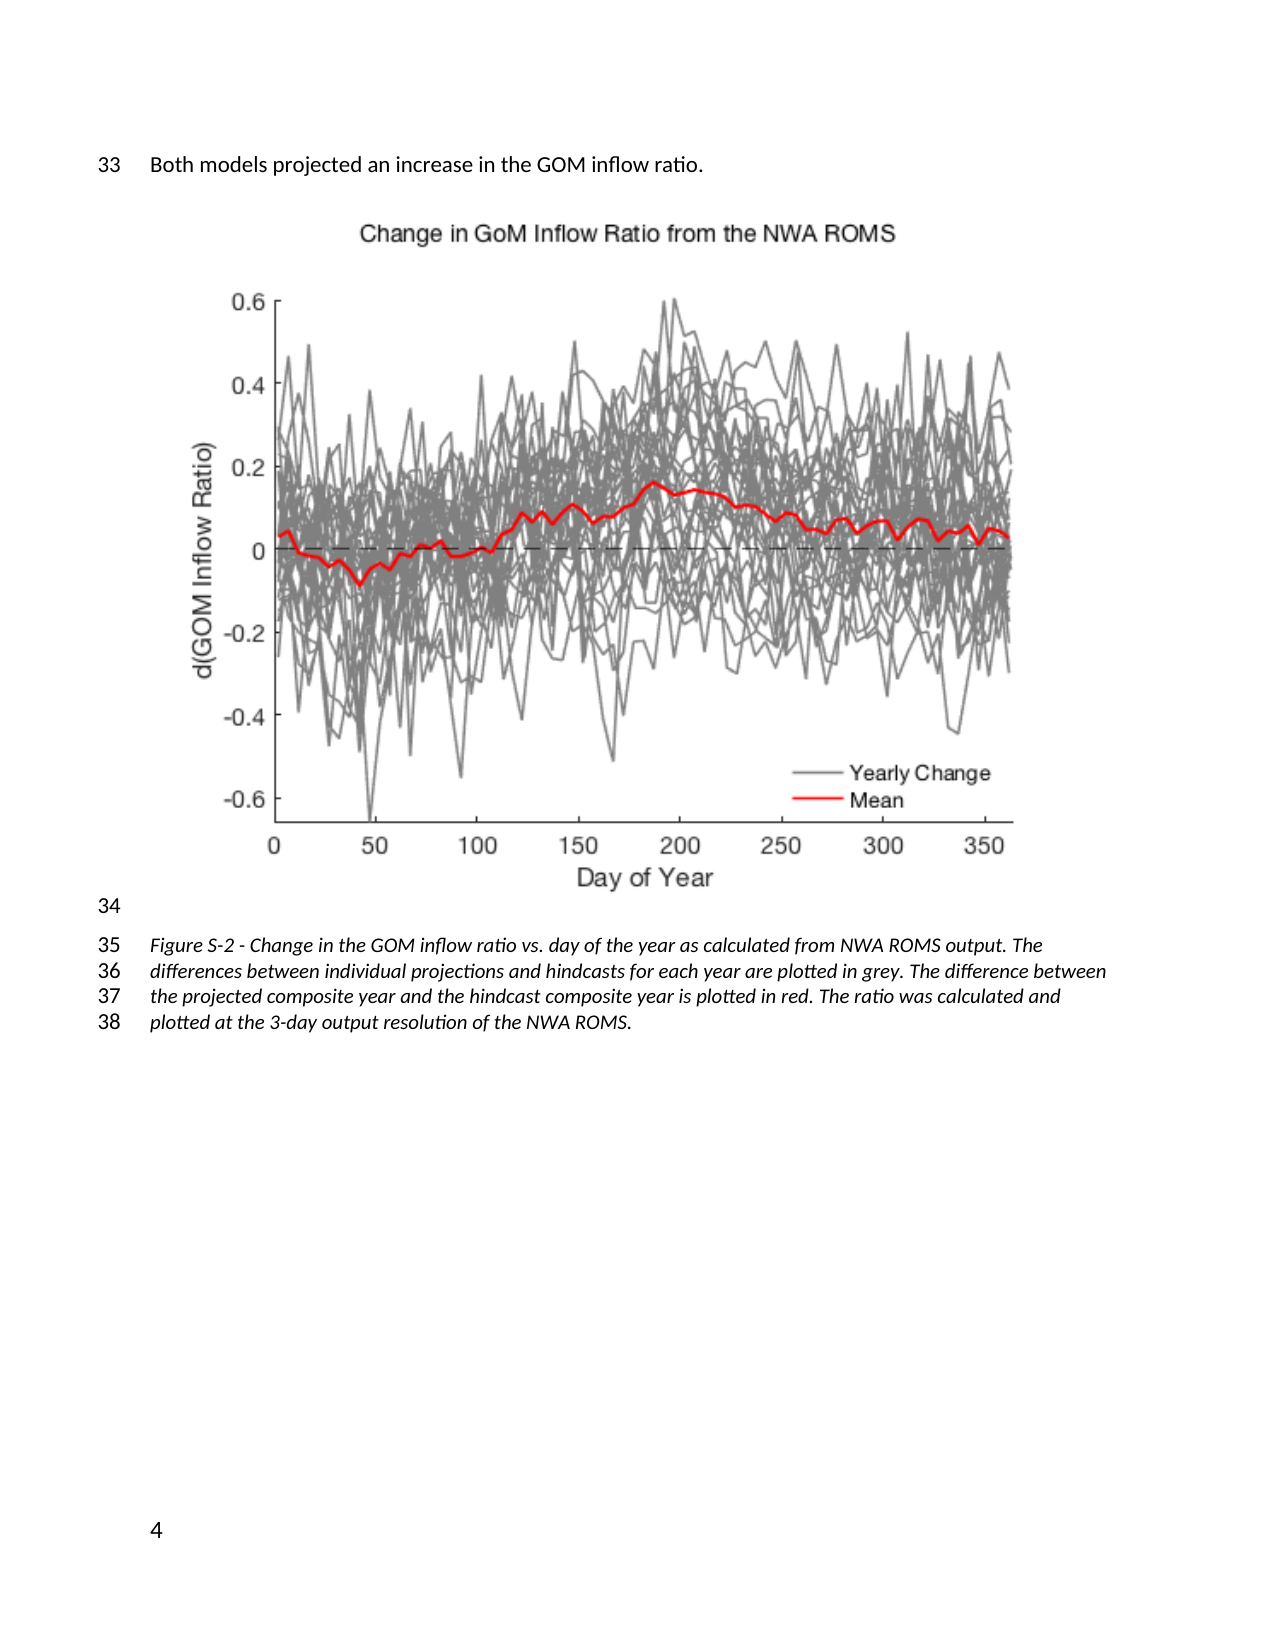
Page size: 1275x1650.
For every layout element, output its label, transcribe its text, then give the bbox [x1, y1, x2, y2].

text Figure S-2 - Change in the GOM inflow ratio vs. day of the year as calculated from NWA ROMS output. The differences between individual projections and hindcasts for each year are plotted in grey. The difference between the projected composite year and the hindcast composite year is plotted in red. The ratio was calculated and plotted at the 3-day output resolution of the NWA ROMS. [150, 933, 1125, 1034]
text Both models projected an increase in the GOM inflow ratio. [150, 150, 1125, 178]
picture [150, 196, 1106, 914]
